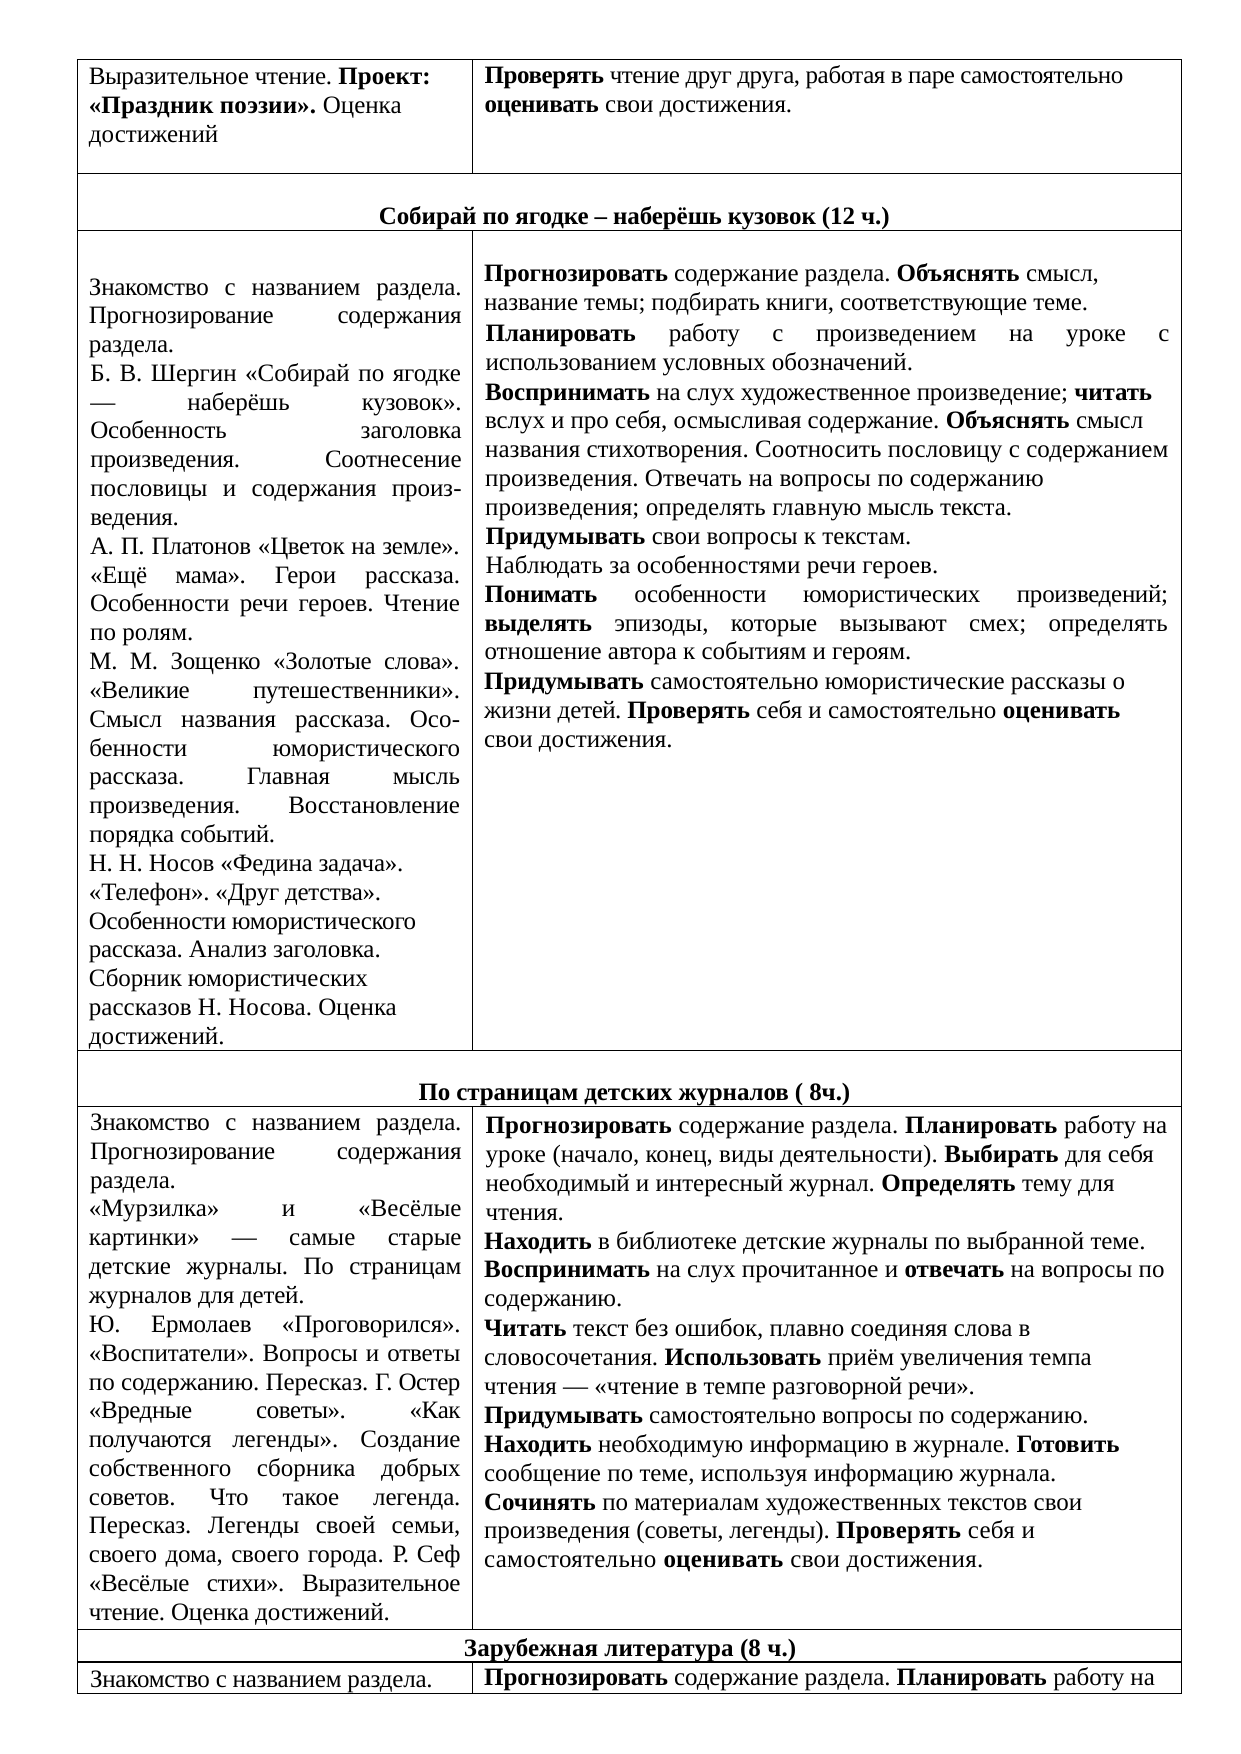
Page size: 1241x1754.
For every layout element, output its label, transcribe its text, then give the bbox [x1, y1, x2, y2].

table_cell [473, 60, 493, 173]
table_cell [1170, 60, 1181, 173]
table_cell Зарубежная литература (8 ч.) [78, 1630, 1181, 1661]
table_cell По страницам детских журналов ( 8ч.) [78, 1051, 1181, 1106]
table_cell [78, 1663, 472, 1693]
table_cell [78, 60, 472, 173]
table_cell Прогнозировать содержание раздела. Планировать работу на уроке (начало, конец, виды деятельности). Выбирать для себя необходимый и интересный журнал. Определять тему для чтения. Находить в библиотеке детские журналы по выбранной теме. Воспринимать на слух прочитанное и отвечать на вопросы по содержанию. Читать текст без ошибок, плавно соединяя слова в словосочетания. Использовать приём увеличения темпа чтения — «чтение в темпе разговорной речи». Придумывать самостоятельно вопросы по содержанию. Находить необходимую информацию в журнале. Готовить сообщение по теме, используя информацию журнала. Сочинять по материалам художественных текстов свои произведения (советы, легенды). Проверять себя и самостоятельно оценивать свои достижения. [473, 1107, 1181, 1628]
table_cell Собирай по ягодке – наберёшь кузовок (12 ч.) [78, 174, 1181, 230]
table_cell Прогнозировать содержание раздела. Объяснять смысл, название темы; подбирать книги, соответствующие теме. Планировать работу с произведением на уроке с использованием условных обозначений. Воспринимать на слух художественное произведение; читать вслух и про себя, осмысливая содержание. Объяснять смысл названия стихотворения. Соотносить пословицу с содержанием произведения. Отвечать на вопросы по содержанию произведения; определять главную мысль текста. Придумывать свои вопросы к текстам. Наблюдать за особенностями речи героев. Понимать особенности юмористических произведений; выделять эпизоды, которые вызывают смех; определять отношение автора к событиям и героям. Придумывать самостоятельно юмористические рассказы о жизни детей. Проверять себя и самостоятельно оценивать свои достижения. [473, 231, 1181, 1049]
table_cell Знакомство с названием раздела. Прогнозирование содержания раздела. «Мурзилка» и «Весёлые картинки» — самые старые детские журналы. По страницам журналов для детей. Ю. Ермолаев «Проговорился». «Воспитатели». Вопросы и ответы по содержанию. Пересказ. Г. Остер «Вредные советы». «Как получаются легенды». Создание собственного сборника добрых советов. Что такое легенда. Пересказ. Легенды своей семьи, своего дома, своего города. Р. Сеф «Весёлые стихи». Выразительное чтение. Оценка достижений. [78, 1107, 472, 1628]
table_cell Знакомство с названием раздела. Прогнозирование содержания раздела. Б. В. Шергин «Собирай по ягодке — наберёшь кузовок». Особенность заголовка произведения. Соотнесение пословицы и содержания произведения. А. П. Платонов «Цветок на земле». «Ещё мама». Герои рассказа. Особенности речи героев. Чтение по ролям. М. М. Зощенко «Золотые слова». «Великие путешественники». Смысл названия рассказа. Особенности юмористического рассказа. Главная мысль произведения. Восстановление порядка событий. Н. Н. Носов «Федина задача». «Телефон». «Друг детства». Особенности юмористического рассказа. Анализ заголовка. Сборник юмористических рассказов Н. Носова. Оценка достижений. [78, 231, 472, 1049]
